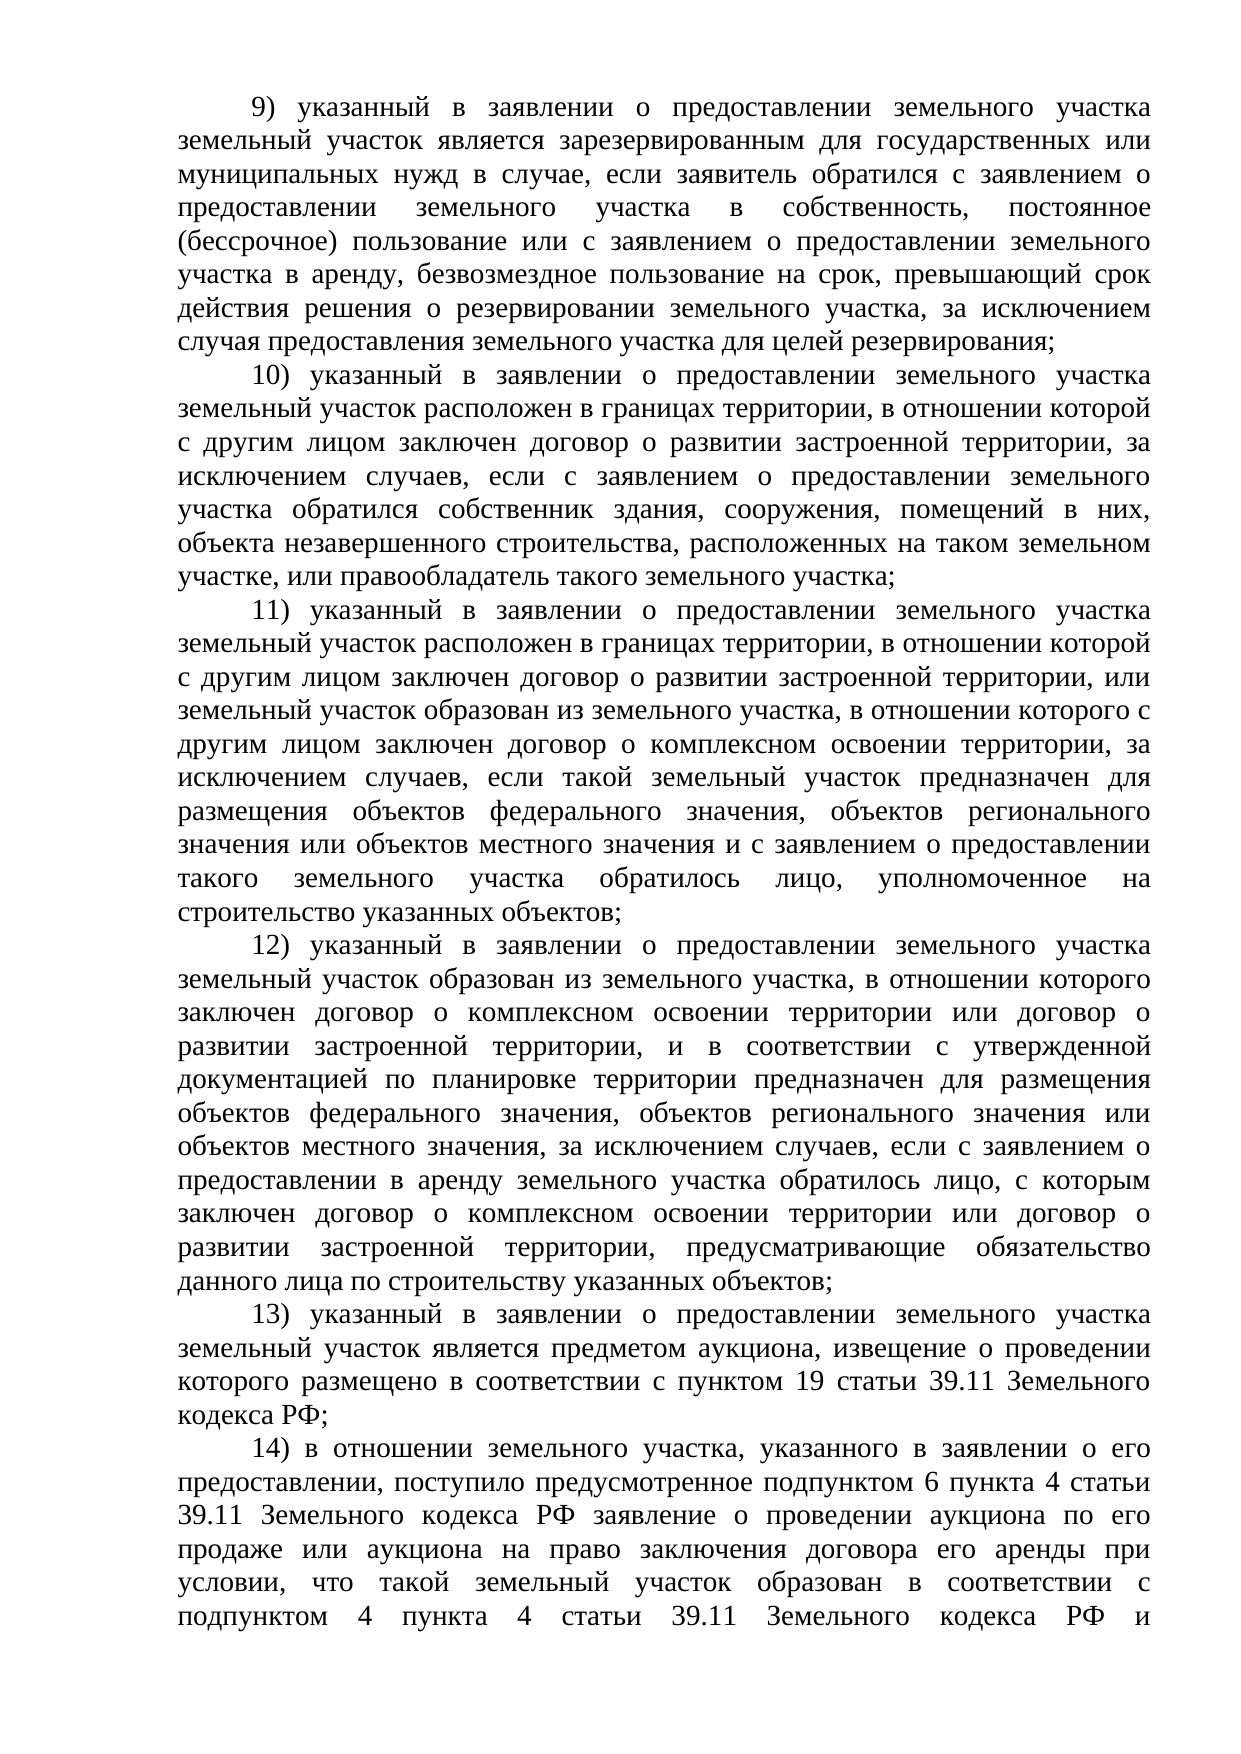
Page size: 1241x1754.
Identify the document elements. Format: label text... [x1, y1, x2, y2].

text 12) указанный в заявлении о предоставлении земельного участка земельный участок образован из земельного участка, в отношении которого заключен договор о комплексном освоении территории или договор о развитии застроенной территории, и в соответствии с утвержденной документацией по планировке территории предназначен для размещения объектов федерального значения, объектов регионального значения или объектов местного значения, за исключением случаев, если с заявлением о предоставлении в аренду земельного участка обратилось лицо, с которым заключен договор о комплексном освоении территории или договор о развитии застроенной территории, предусматривающие обязательство данного лица по строительству указанных объектов; [177, 927, 1152, 1296]
text 13) указанный в заявлении о предоставлении земельного участка земельный участок является предметом аукциона, извещение о проведении которого размещено в соответствии с пунктом 19 статьи 39.11 Земельного кодекса РФ; [177, 1296, 1152, 1430]
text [177, 1430, 1152, 1632]
text 9) указанный в заявлении о предоставлении земельного участка земельный участок является зарезервированным для государственных или муниципальных нужд в случае, если заявитель обратился с заявлением о предоставлении земельного участка в собственность, постоянное (бессрочное) пользование или с заявлением о предоставлении земельного участка в аренду, безвозмездное пользование на срок, превышающий срок действия решения о резервировании земельного участка, за исключением случая предоставления земельного участка для целей резервирования; [177, 89, 1152, 357]
text 11) указанный в заявлении о предоставлении земельного участка земельный участок расположен в границах территории, в отношении которой с другим лицом заключен договор о развитии застроенной территории, или земельный участок образован из земельного участка, в отношении которого с другим лицом заключен договор о комплексном освоении территории, за исключением случаев, если такой земельный участок предназначен для размещения объектов федерального значения, объектов регионального значения или объектов местного значения и с заявлением о предоставлении такого земельного участка обратилось лицо, уполномоченное на строительство указанных объектов; [177, 592, 1152, 927]
text 10) указанный в заявлении о предоставлении земельного участка земельный участок расположен в границах территории, в отношении которой с другим лицом заключен договор о развитии застроенной территории, за исключением случаев, если с заявлением о предоставлении земельного участка обратился собственник здания, сооружения, помещений в них, объекта незавершенного строительства, расположенных на таком земельном участке, или правообладатель такого земельного участка; [177, 357, 1152, 592]
